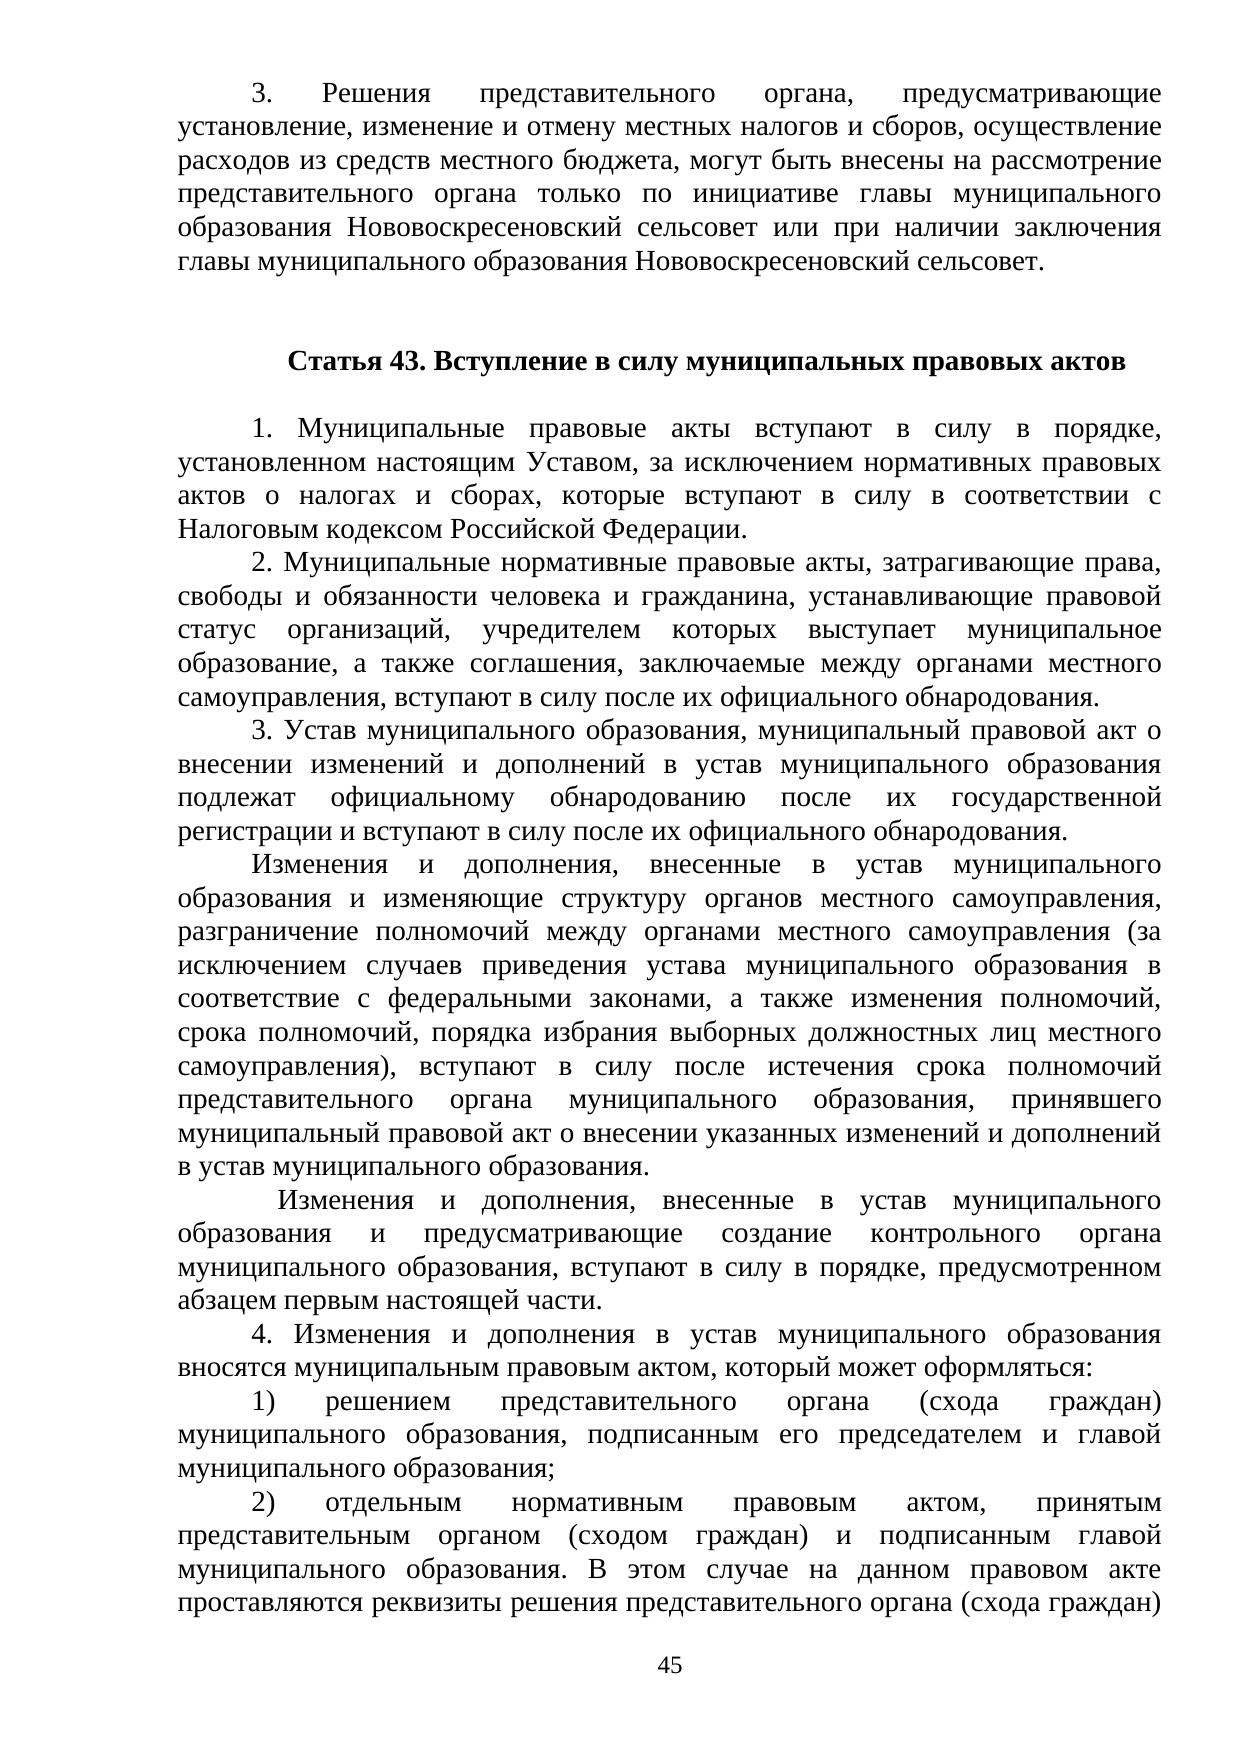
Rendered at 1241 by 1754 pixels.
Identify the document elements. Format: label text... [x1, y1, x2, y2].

text 4. Изменения и дополнения в устав муниципального образования вносятся муниципальным правовым актом, который может оформляться: [177, 1316, 1162, 1383]
text 2. Муниципальные нормативные правовые акты, затрагивающие права, свободы и обязанности человека и гражданина, устанавливающие правовой статус организаций, учредителем которых выступает муниципальное образование, а также соглашения, заключаемые между органами местного самоуправления, вступают в силу после их официального обнародования. [177, 544, 1162, 712]
text 3. Решения представительного органа, предусматривающие установление, изменение и отмену местных налогов и сборов, осуществление расходов из средств местного бюджета, могут быть внесены на рассмотрение представительного органа только по инициативе главы муниципального образования Нововоскресеновский сельсовет или при наличии заключения главы муниципального образования Нововоскресеновский сельсовет. [177, 75, 1162, 276]
text 1. Муниципальные правовые акты вступают в силу в порядке, установленном настоящим Уставом, за исключением нормативных правовых актов о налогах и сборах, которые вступают в силу в соответствии с Налоговым кодексом Российской Федерации. [177, 410, 1162, 544]
text Изменения и дополнения, внесенные в устав муниципального образования и изменяющие структуру органов местного самоуправления, разграничение полномочий между органами местного самоуправления (за исключением случаев приведения устава муниципального образования в соответствие с федеральными законами, а также изменения полномочий, срока полномочий, порядка избрания выборных должностных лиц местного самоуправления), вступают в силу после истечения срока полномочий представительного органа муниципального образования, принявшего муниципальный правовой акт о внесении указанных изменений и дополнений в устав муниципального образования. [177, 846, 1162, 1182]
text Статья 43. Вступление в силу муниципальных правовых актов [177, 343, 1162, 377]
text 3. Устав муниципального образования, муниципальный правовой акт о внесении изменений и дополнений в устав муниципального образования подлежат официальному обнародованию после их государственной регистрации и вступают в силу после их официального обнародования. [177, 712, 1162, 846]
text Изменения и дополнения, внесенные в устав муниципального образования и предусматривающие создание контрольного органа муниципального образования, вступают в силу в порядке, предусмотренном абзацем первым настоящей части. [177, 1182, 1162, 1316]
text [177, 1484, 1162, 1618]
text 1) решением представительного органа (схода граждан) муниципального образования, подписанным его председателем и главой муниципального образования; [177, 1383, 1162, 1484]
